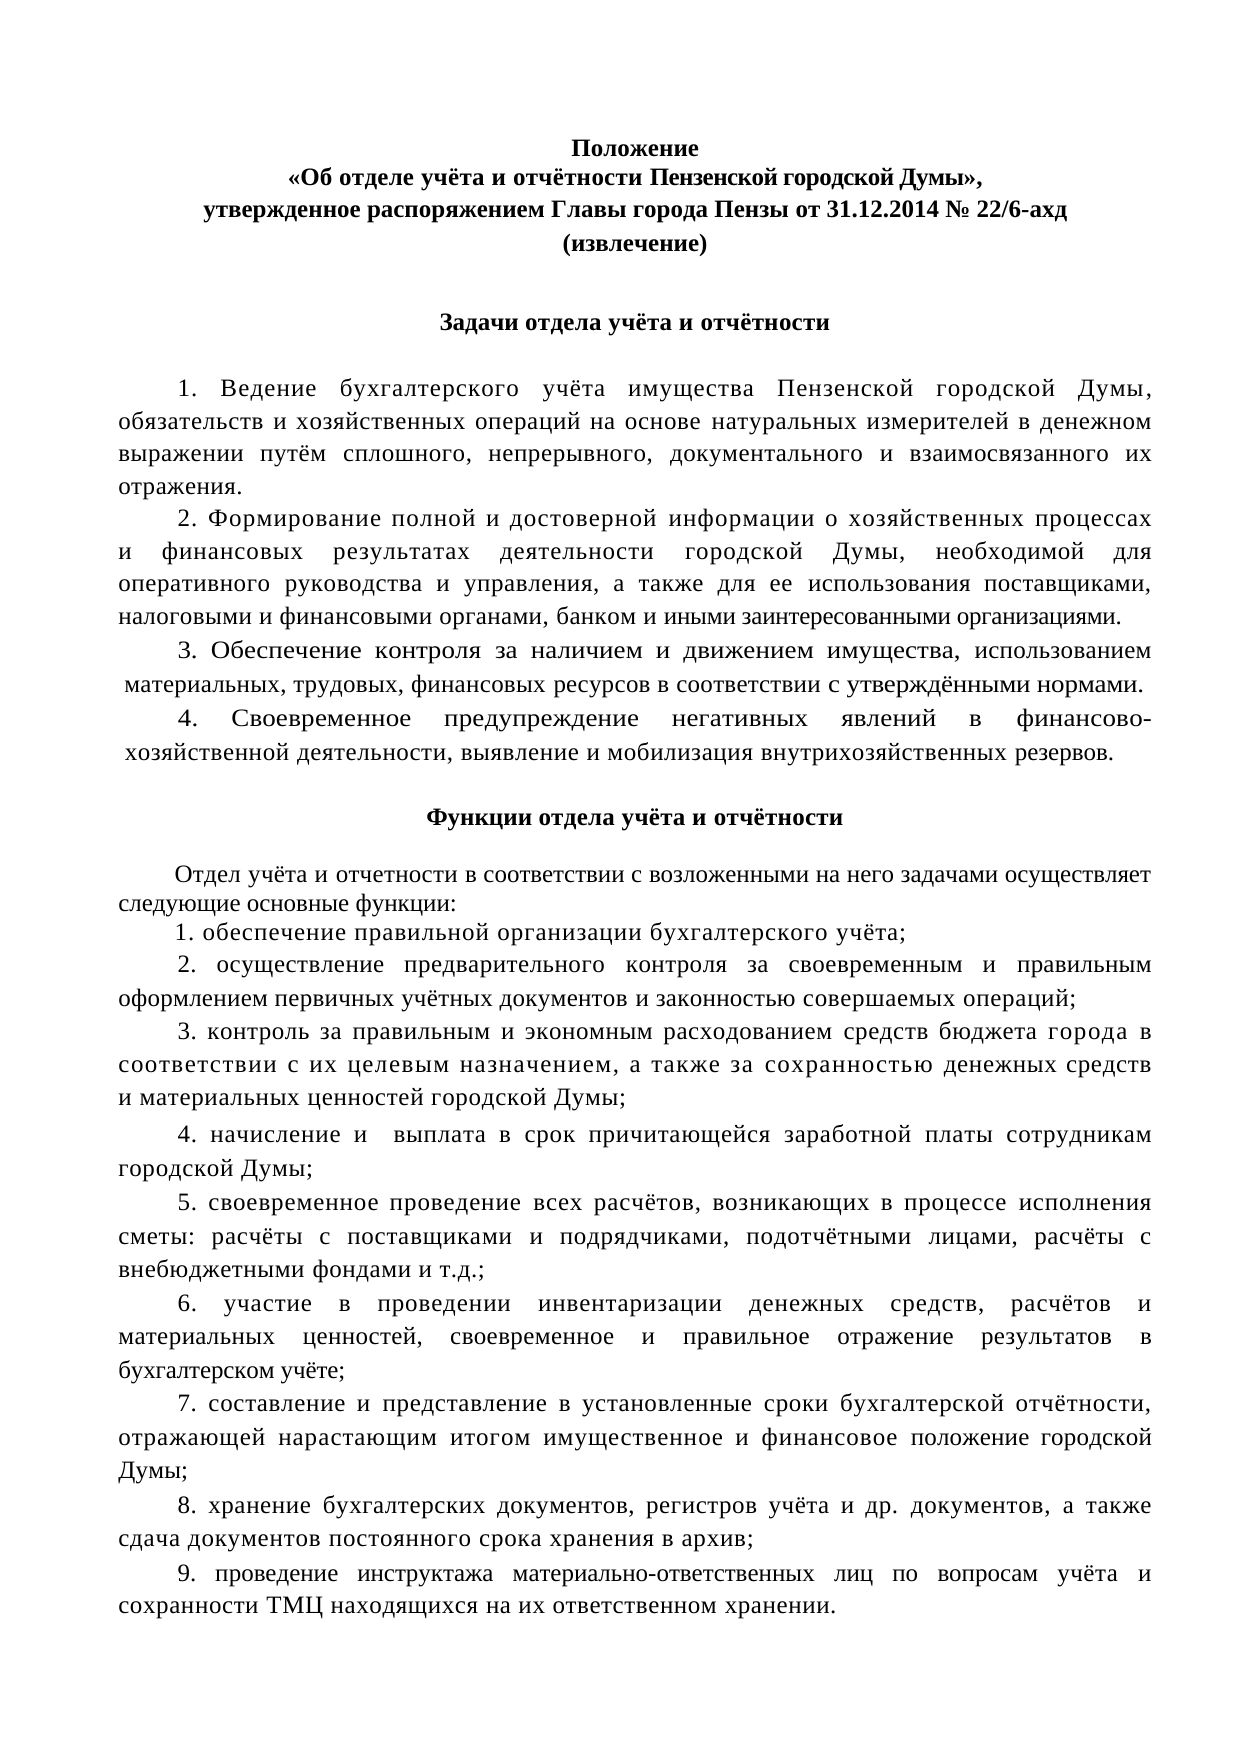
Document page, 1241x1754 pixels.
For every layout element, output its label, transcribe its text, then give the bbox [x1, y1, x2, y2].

text 5. своевременное проведение всех расчётов, возникающих в процессе исполнения сметы: расчёты с поставщиками и подрядчиками, подотчётными лицами, расчёты с внебюджетными фондами и т.д.; [118, 1184, 1152, 1284]
text 1. обеспечение правильной организации бухгалтерского учёта; [118, 917, 1152, 946]
text Задачи отдела учёта и отчётности [118, 307, 1152, 335]
text Положение [118, 133, 1152, 162]
text 3. Обеспечение контроля за наличием и движением имущества, использованием материальных, трудовых, финансовых ресурсов в соответствии с утверждёнными нормами. [124, 631, 1152, 699]
text 6. участие в проведении инвентаризации денежных средств, расчётов и материальных ценностей, своевременное и правильное отражение результатов в бухгалтерском учёте; [118, 1284, 1152, 1385]
list 2. осуществление предварительного контроля за своевременным и правильным оформлением первичных учётных документов и законностью совершаемых операций; [118, 946, 1152, 1013]
list 3. контроль за правильным и экономным расходованием средств бюджета города в соответствии с их целевым назначением, а также за сохранностью денежных средств и материальных ценностей городской Думы; [118, 1013, 1152, 1112]
text 8. хранение бухгалтерских документов, регистров учёта и др. документов, а также сдача документов постоянного срока хранения в архив; [118, 1486, 1152, 1553]
text 7. составление и представление в установленные сроки бухгалтерской отчётности, отражающей нарастающим итогом имущественное и финансовое положение городской Думы; [118, 1385, 1152, 1486]
text «Об отделе учёта и отчётности Пензенской городской Думы», [118, 162, 1152, 190]
text (извлечение) [118, 225, 1152, 258]
text 4. начисление и выплата в срок причитающейся заработной платы сотрудникам городской Думы; [118, 1116, 1152, 1183]
text 1. Ведение бухгалтерского учёта имущества Пензенской городской Думы, обязательств и хозяйственных операций на основе натуральных измерителей в денежном выражении путём сплошного, непрерывного, документального и взаимосвязанного их отражения. [118, 371, 1152, 501]
text 4. Своевременное предупреждение негативных явлений в финансово-хозяйственной деятельности, выявление и мобилизация внутрихозяйственных резервов. [124, 699, 1152, 767]
text Функции отдела учёта и отчётности [118, 802, 1152, 831]
text Отдел учёта и отчетности в соответствии с возложенными на него задачами осуществляет следующие основные функции: [118, 859, 1152, 917]
text 9. проведение инструктажа материально-ответственных лиц по вопросам учёта и сохранности ТМЦ находящихся на их ответственном хранении. [118, 1556, 1152, 1620]
text утвержденное распоряжением Главы города Пензы от 31.12.2014 № 22/6-ахд [118, 191, 1152, 224]
text 2. Формирование полной и достоверной информации о хозяйственных процессах и финансовых результатах деятельности городской Думы, необходимой для оперативного руководства и управления, а также для ее использования поставщиками, налоговыми и финансовыми органами, банком и иными заинтересованными организациями. [118, 501, 1152, 631]
